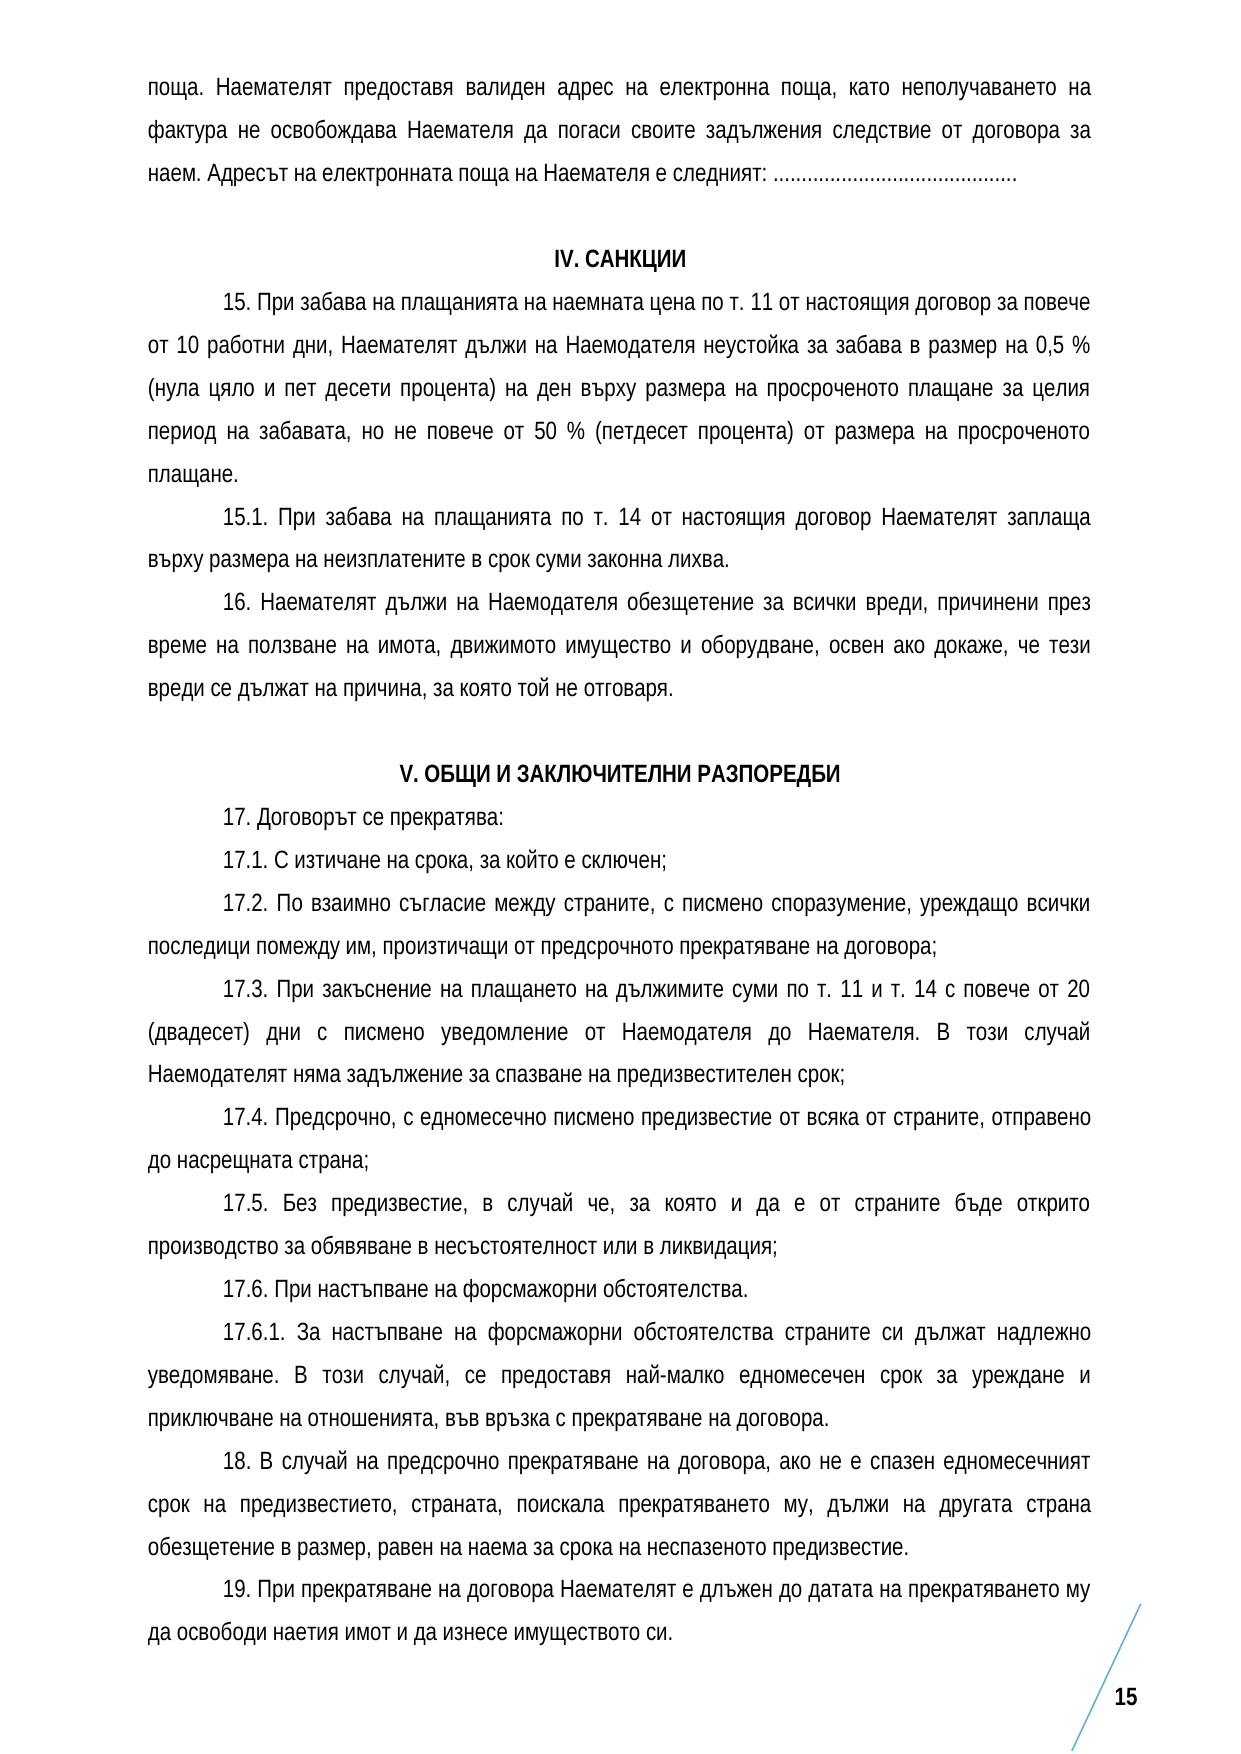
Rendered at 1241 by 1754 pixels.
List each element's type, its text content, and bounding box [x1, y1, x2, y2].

text 17.6. При настъпване на форсмажорни обстоятелства. [148, 1274, 1092, 1303]
text 16. Наемателят дължи на Наемодателя обезщетение за всички вреди, причинени през време на ползване на имота, движимото имущество и оборудване, освен ако докаже, че тези вреди се дължат на причина, за която той не отговаря. [148, 587, 1092, 702]
text IV. САНКЦИИ [148, 244, 1092, 273]
text 17.3. При закъснение на плащането на дължимите суми по т. 11 и т. 14 с повече от 20 (двадесет) дни с писмено уведомление от Наемодателя до Наемателя. В този случай Наемодателят няма задължение за спазване на предизвестителен срок; [148, 973, 1092, 1088]
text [148, 72, 1092, 187]
text 17.5. Без предизвестие, в случай че, за която и да е от страните бъде открито производство за обявяване в несъстоятелност или в ликвидация; [148, 1188, 1092, 1260]
text 17.2. По взаимно съгласие между страните, с писмено споразумение, уреждащо всички последици помежду им, произтичащи от предсрочното прекратяване на договора; [148, 888, 1092, 959]
text 15.1. При забава на плащанията по т. 14 от настоящия договор Наемателят заплаща върху размера на неизплатените в срок суми законна лихва. [148, 501, 1092, 573]
text 18. В случай на предсрочно прекратяване на договора, ако не е спазен едномесечният срок на предизвестието, страната, поискала прекратяването му, дължи на другата страна обезщетение в размер, равен на наема за срока на неспазеното предизвестие. [148, 1446, 1092, 1560]
text 19. При прекратяване на договора Наемателят е длъжен до датата на прекратяването му да освободи наетия имот и да изнесе имуществото си. [148, 1574, 1092, 1646]
text 15. При забава на плащанията на наемната цена по т. 11 от настоящия договор за повече от 10 работни дни, Наемателят дължи на Наемодателя неустойка за забава в размер на 0,5 % (нула цяло и пет десети процента) на ден върху размера на просроченото плащане за целия период на забавата, но не повече от 50 % (петдесет процента) от размера на просроченото плащане. [148, 287, 1092, 487]
text 17.4. Предсрочно, с едномесечно писмено предизвестие от всяка от страните, отправено до насрещната страна; [148, 1102, 1092, 1174]
text V. ОБЩИ И ЗАКЛЮЧИТЕЛНИ РАЗПОРЕДБИ [148, 759, 1092, 788]
text 17.1. С изтичане на срока, за който е сключен; [148, 845, 1092, 873]
text 17. Договорът се прекратява: [148, 802, 1092, 831]
text 17.6.1. За настъпване на форсмажорни обстоятелства страните си дължат надлежно уведомяване. В този случай, се предоставя най-малко едномесечен срок за уреждане и приключване на отношенията, във връзка с прекратяване на договора. [148, 1317, 1092, 1431]
